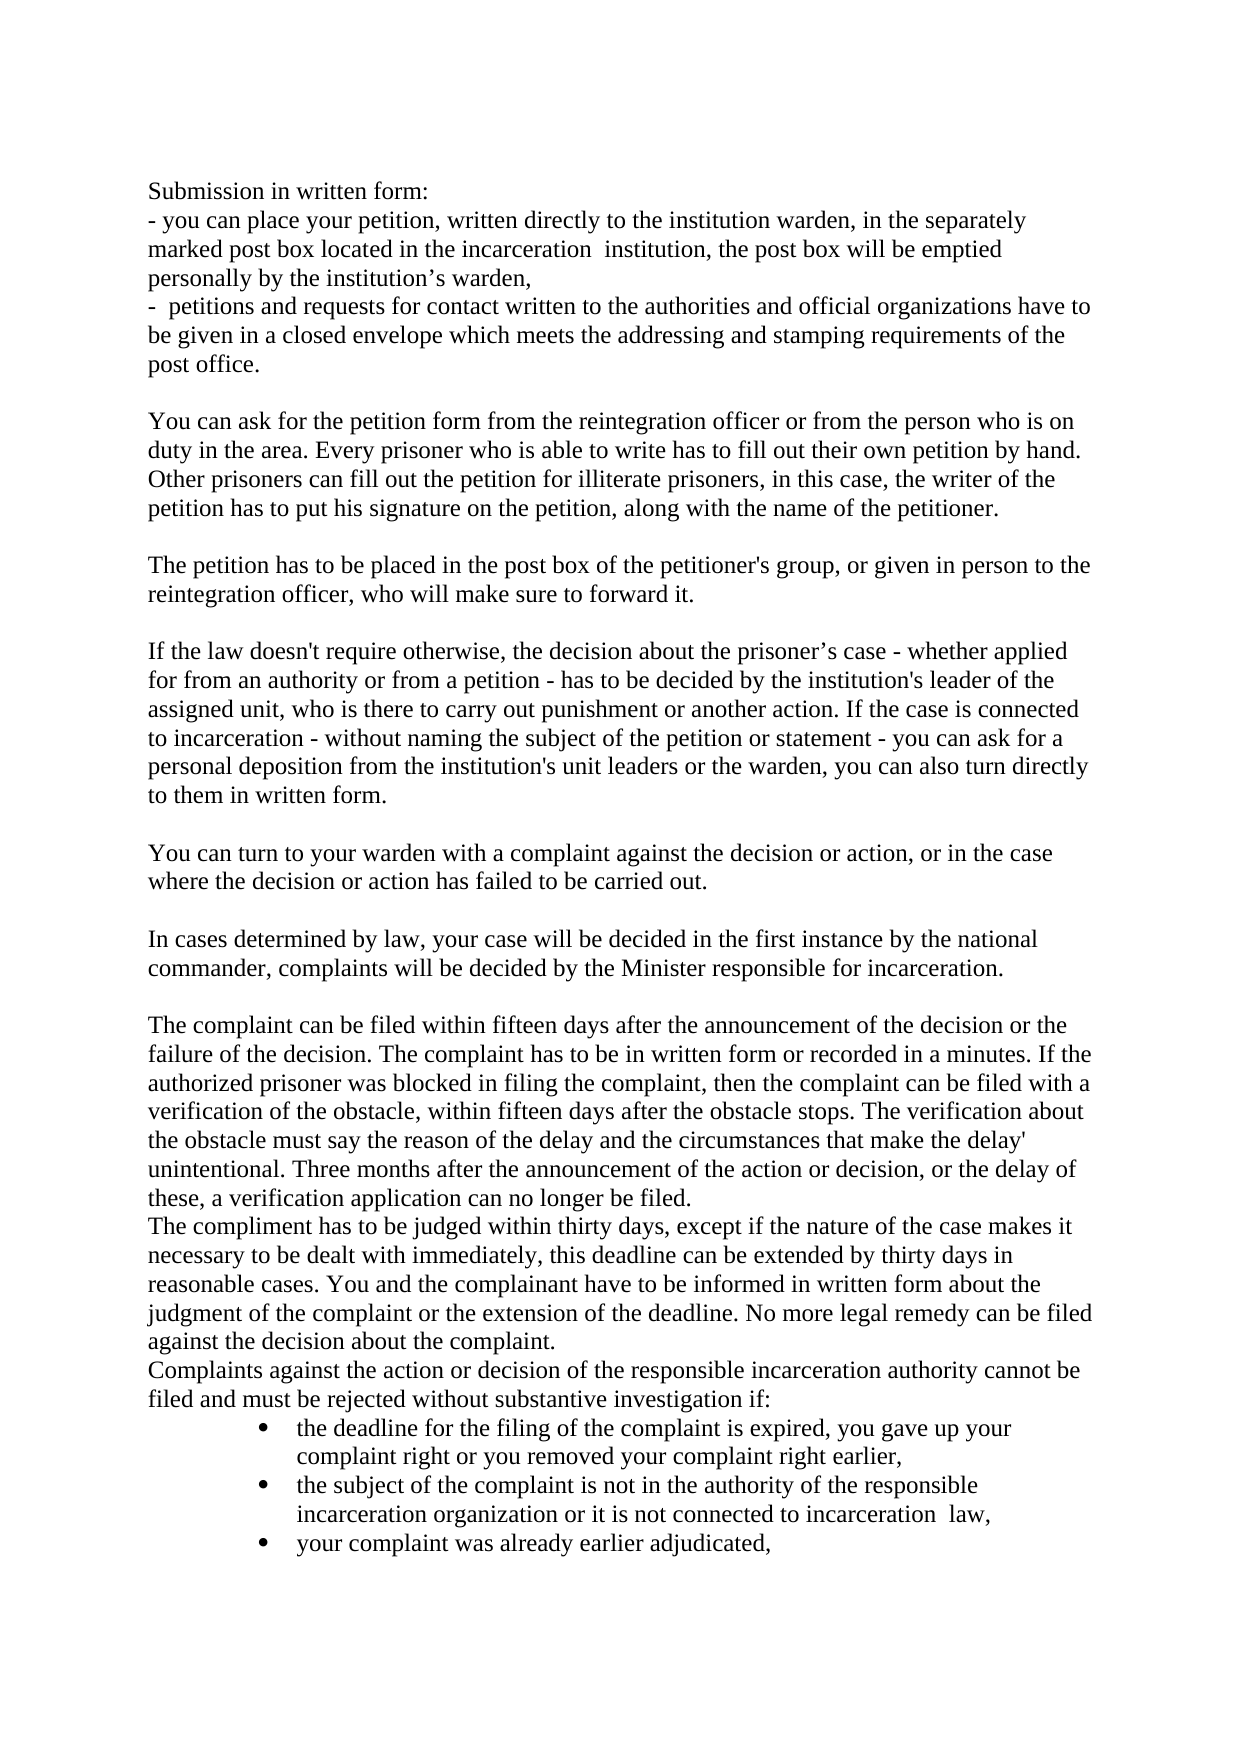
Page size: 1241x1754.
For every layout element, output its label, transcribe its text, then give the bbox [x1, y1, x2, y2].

list the deadline for the filing of the complaint is expired, you gave up your complaint right or you removed your complaint right earlier, [259, 1413, 1093, 1470]
text You can ask for the petition form from the reintegration officer or from the person who is on duty in the area. Every prisoner who is able to write has to fill out their own petition by hand. Other prisoners can fill out the petition for illiterate prisoners, in this case, the writer of the petition has to put his signature on the petition, along with the name of the petitioner. [148, 406, 1093, 521]
text - petitions and requests for contact written to the authorities and official organizations have to be given in a closed envelope which meets the addressing and stamping requirements of the post office. [148, 291, 1093, 378]
list your complaint was already earlier adjudicated, [259, 1528, 1093, 1556]
text The complaint can be filed within fifteen days after the announcement of the decision or the failure of the decision. The complaint has to be in written form or recorded in a minutes. If the authorized prisoner was blocked in filing the complaint, then the complaint can be filed with a verification of the obstacle, within fifteen days after the obstacle stops. The verification about the obstacle must say the reason of the delay and the circumstances that make the delay' unintentional. Three months after the announcement of the action or decision, or the delay of these, a verification application can no longer be filed. [148, 1010, 1093, 1211]
text If the law doesn't require otherwise, the decision about the prisoner’s case - whether applied for from an authority or from a petition - has to be decided by the institution's leader of the assigned unit, who is there to carry out punishment or another action. If the case is connected to incarceration - without naming the subject of the petition or statement - you can ask for a personal deposition from the institution's unit leaders or the warden, you can also turn directly to them in written form. [148, 636, 1093, 809]
text You can turn to your warden with a complaint against the decision or action, or in the case where the decision or action has failed to be carried out. [148, 838, 1093, 895]
text - you can place your petition, written directly to the institution warden, in the separately marked post box located in the incarceration institution, the post box will be emptied personally by the institution’s warden, [148, 205, 1093, 291]
text Submission in written form: [148, 176, 1093, 205]
text The compliment has to be judged within thirty days, except if the nature of the case makes it necessary to be dealt with immediately, this deadline can be extended by thirty days in reasonable cases. You and the complainant have to be informed in written form about the judgment of the complaint or the extension of the deadline. No more legal remedy can be filed against the decision about the complaint. [148, 1211, 1093, 1355]
text In cases determined by law, your case will be decided in the first instance by the national commander, complaints will be decided by the Minister responsible for incarceration. [148, 924, 1093, 981]
text Complaints against the action or decision of the responsible incarceration authority cannot be filed and must be rejected without substantive investigation if: [148, 1355, 1093, 1413]
list the subject of the complaint is not in the authority of the responsible incarceration organization or it is not connected to incarceration law, [259, 1470, 1093, 1528]
text The petition has to be placed in the post box of the petitioner's group, or given in person to the reintegration officer, who will make sure to forward it. [148, 550, 1093, 608]
